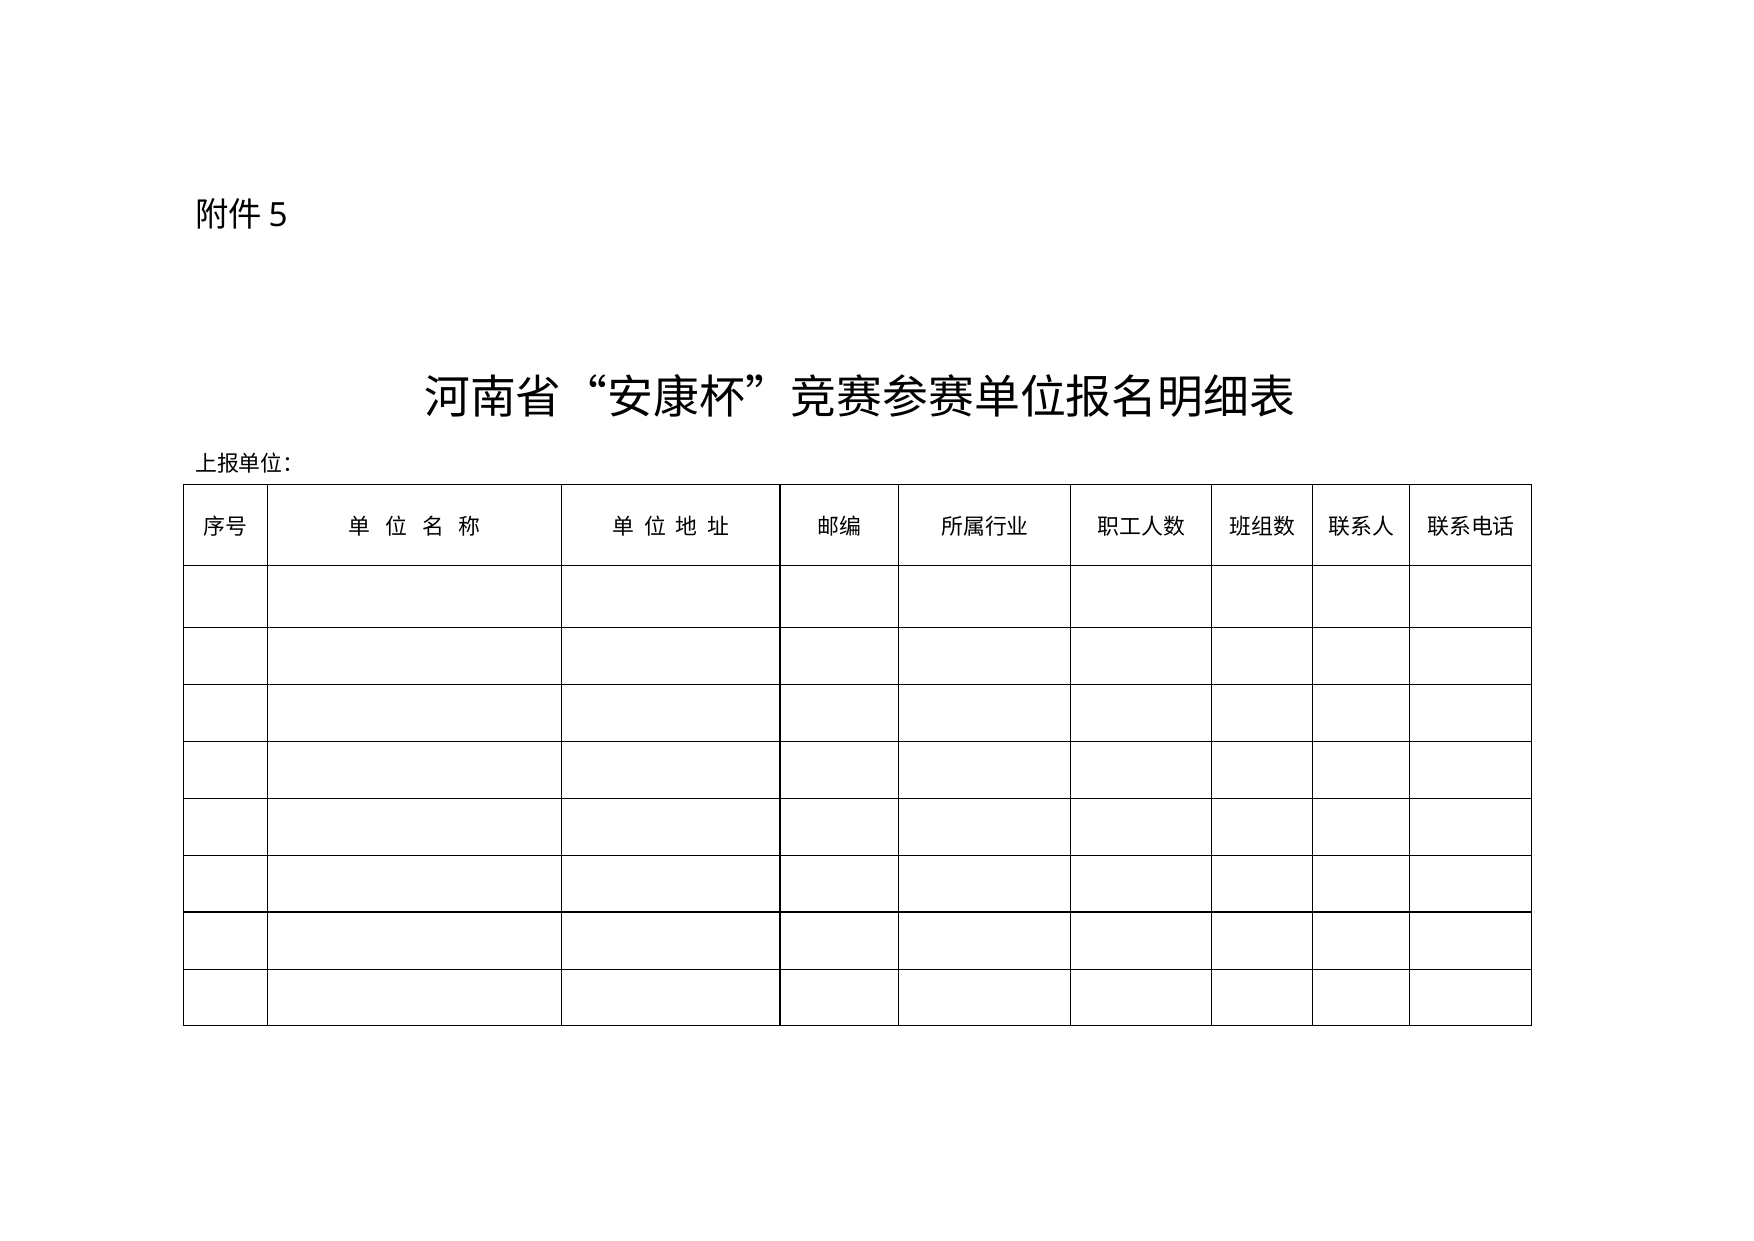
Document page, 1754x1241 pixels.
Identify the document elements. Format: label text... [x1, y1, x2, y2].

table_cell [184, 856, 267, 911]
table_cell [899, 742, 1070, 797]
table_cell [184, 799, 267, 854]
table_header 单 位 地 址 [562, 485, 779, 565]
table_cell [184, 913, 267, 968]
table_cell [1071, 742, 1211, 797]
table_cell [1212, 799, 1312, 854]
table_cell [1071, 856, 1211, 911]
table_cell [562, 742, 779, 797]
table_cell [1212, 970, 1312, 1025]
table_cell [781, 970, 898, 1025]
table_cell [1410, 742, 1531, 797]
table_header 邮编 [781, 485, 898, 565]
table_cell [1410, 685, 1531, 741]
table_cell [184, 566, 267, 627]
table_cell [562, 628, 779, 683]
table_cell [1410, 628, 1531, 683]
table_cell [1313, 970, 1409, 1025]
table_cell [1313, 799, 1409, 854]
table_cell [268, 685, 561, 741]
table_header 单 位 名 称 [268, 485, 561, 565]
text 上报单位： [195, 439, 1524, 484]
table_cell [1313, 913, 1409, 968]
table_cell [899, 913, 1070, 968]
table_cell [562, 913, 779, 968]
table_cell [562, 970, 779, 1025]
table_cell [781, 566, 898, 627]
table_cell [1410, 799, 1531, 854]
table_cell [781, 913, 898, 968]
table_cell [562, 566, 779, 627]
table_cell [1410, 970, 1531, 1025]
table_cell [1410, 913, 1531, 968]
table_cell [1313, 566, 1409, 627]
table_cell [562, 856, 779, 911]
table_cell [268, 856, 561, 911]
text 河南省“安康杯”竞赛参赛单位报名明细表 [195, 348, 1524, 439]
table_cell [899, 628, 1070, 683]
table_cell [1410, 566, 1531, 627]
table_header 联系电话 [1410, 485, 1531, 565]
table_cell [268, 566, 561, 627]
table_cell [562, 685, 779, 741]
table_cell [1071, 685, 1211, 741]
table_cell [781, 685, 898, 741]
table_cell [781, 856, 898, 911]
table_cell [781, 742, 898, 797]
table_cell [268, 742, 561, 797]
table_cell [268, 913, 561, 968]
table_cell [781, 628, 898, 683]
table_cell [1313, 742, 1409, 797]
table_cell [899, 856, 1070, 911]
table_cell [1071, 970, 1211, 1025]
table_header 职工人数 [1071, 485, 1211, 565]
table_cell [1071, 628, 1211, 683]
table_cell [184, 685, 267, 741]
table_cell [562, 799, 779, 854]
table_cell [899, 799, 1070, 854]
table_cell [268, 799, 561, 854]
table_cell [1212, 628, 1312, 683]
table_cell [268, 628, 561, 683]
table_cell [1212, 913, 1312, 968]
table_cell [1212, 856, 1312, 911]
table_header 班组数 [1212, 485, 1312, 565]
table_cell [184, 970, 267, 1025]
table_cell [1071, 799, 1211, 854]
table_cell [1212, 685, 1312, 741]
table_cell [1313, 685, 1409, 741]
table_cell [1071, 566, 1211, 627]
table_cell [899, 685, 1070, 741]
table_cell [184, 742, 267, 797]
table_cell [1313, 856, 1409, 911]
table_header 序号 [184, 485, 267, 565]
table_cell [1212, 566, 1312, 627]
table_header 所属行业 [899, 485, 1070, 565]
table_cell [1410, 856, 1531, 911]
table_cell [268, 970, 561, 1025]
table_cell [184, 628, 267, 683]
table_cell [1313, 628, 1409, 683]
table_header 联系人 [1313, 485, 1409, 565]
table_cell [899, 970, 1070, 1025]
table_cell [1071, 913, 1211, 968]
table_cell [781, 799, 898, 854]
text 附件5 [195, 167, 1524, 258]
table_cell [899, 566, 1070, 627]
table_cell [1212, 742, 1312, 797]
